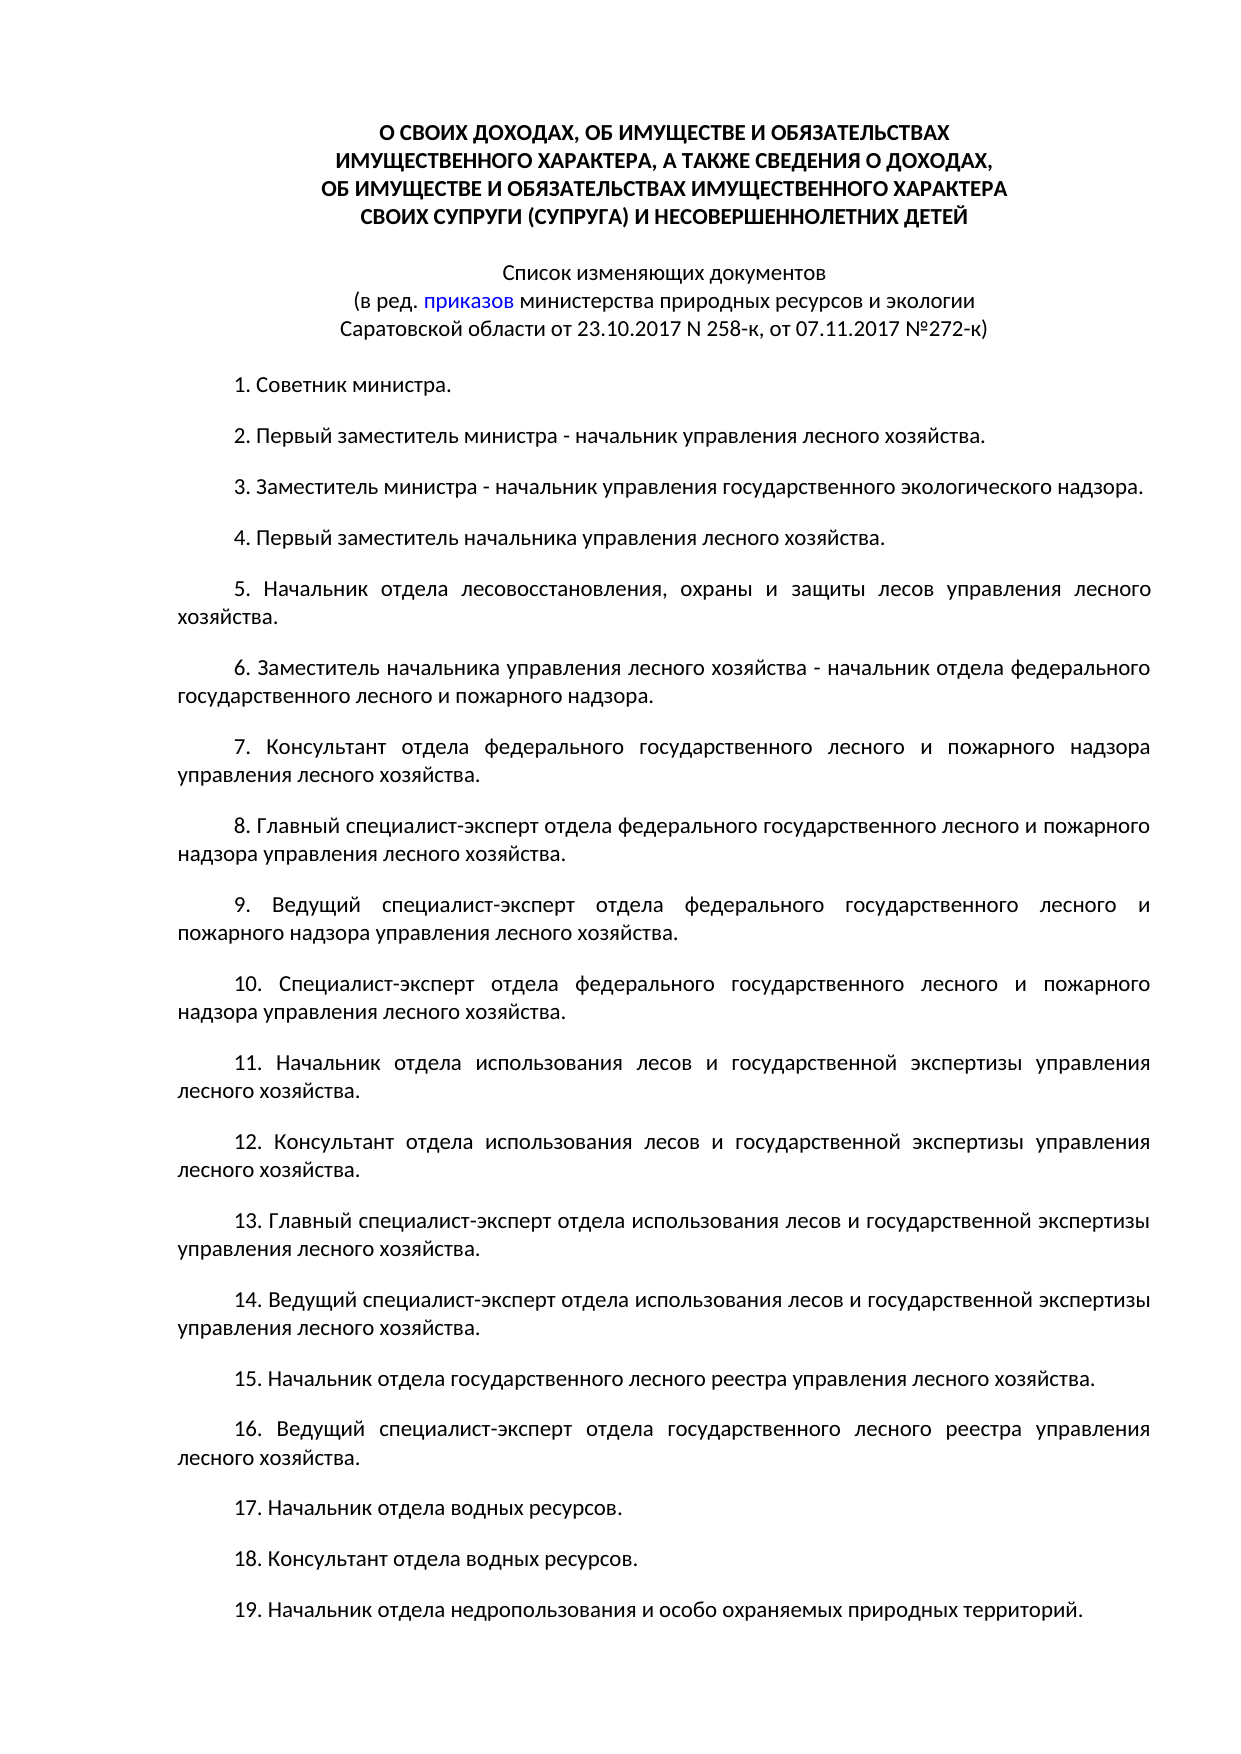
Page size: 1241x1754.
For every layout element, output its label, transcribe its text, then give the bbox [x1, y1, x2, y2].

text 8. Главный специалист-эксперт отдела федерального государственного лесного и пожарного надзора управления лесного хозяйства. [177, 811, 1152, 867]
text 16. Ведущий специалист-эксперт отдела государственного лесного реестра управления лесного хозяйства. [177, 1414, 1152, 1471]
text 6. Заместитель начальника управления лесного хозяйства - начальник отдела федерального государственного лесного и пожарного надзора. [177, 653, 1152, 709]
text 15. Начальник отдела государственного лесного реестра управления лесного хозяйства. [177, 1364, 1152, 1392]
text 13. Главный специалист-эксперт отдела использования лесов и государственной экспертизы управления лесного хозяйства. [177, 1206, 1152, 1262]
text 14. Ведущий специалист-эксперт отдела использования лесов и государственной экспертизы управления лесного хозяйства. [177, 1285, 1152, 1341]
text Саратовской области от 23.10.2017 N 258-к, от 07.11.2017 №272-к) [177, 314, 1152, 342]
text Список изменяющих документов [177, 258, 1152, 286]
text 2. Первый заместитель министра - начальник управления лесного хозяйства. [177, 421, 1152, 449]
text (в ред. приказов министерства природных ресурсов и экологии [177, 286, 1152, 314]
text 17. Начальник отдела водных ресурсов. [177, 1493, 1152, 1522]
text 18. Консультант отдела водных ресурсов. [177, 1544, 1152, 1572]
title СВОИХ СУПРУГИ (СУПРУГА) И НЕСОВЕРШЕННОЛЕТНИХ ДЕТЕЙ [177, 202, 1152, 230]
text 19. Начальник отдела недропользования и особо охраняемых природных территорий. [177, 1595, 1152, 1623]
text 9. Ведущий специалист-эксперт отдела федерального государственного лесного и пожарного надзора управления лесного хозяйства. [177, 890, 1152, 946]
text 5. Начальник отдела лесовосстановления, охраны и защиты лесов управления лесного хозяйства. [177, 574, 1152, 630]
text 12. Консультант отдела использования лесов и государственной экспертизы управления лесного хозяйства. [177, 1127, 1152, 1183]
text 1. Советник министра. [177, 370, 1152, 398]
title ОБ ИМУЩЕСТВЕ И ОБЯЗАТЕЛЬСТВАХ ИМУЩЕСТВЕННОГО ХАРАКТЕРА [177, 174, 1152, 202]
title ИМУЩЕСТВЕННОГО ХАРАКТЕРА, А ТАКЖЕ СВЕДЕНИЯ О ДОХОДАХ, [177, 146, 1152, 174]
text 4. Первый заместитель начальника управления лесного хозяйства. [177, 523, 1152, 551]
title О СВОИХ ДОХОДАХ, ОБ ИМУЩЕСТВЕ И ОБЯЗАТЕЛЬСТВАХ [177, 118, 1152, 146]
text 7. Консультант отдела федерального государственного лесного и пожарного надзора управления лесного хозяйства. [177, 732, 1152, 788]
text 10. Специалист-эксперт отдела федерального государственного лесного и пожарного надзора управления лесного хозяйства. [177, 969, 1152, 1025]
text 11. Начальник отдела использования лесов и государственной экспертизы управления лесного хозяйства. [177, 1048, 1152, 1104]
text 3. Заместитель министра - начальник управления государственного экологического надзора. [177, 472, 1152, 500]
